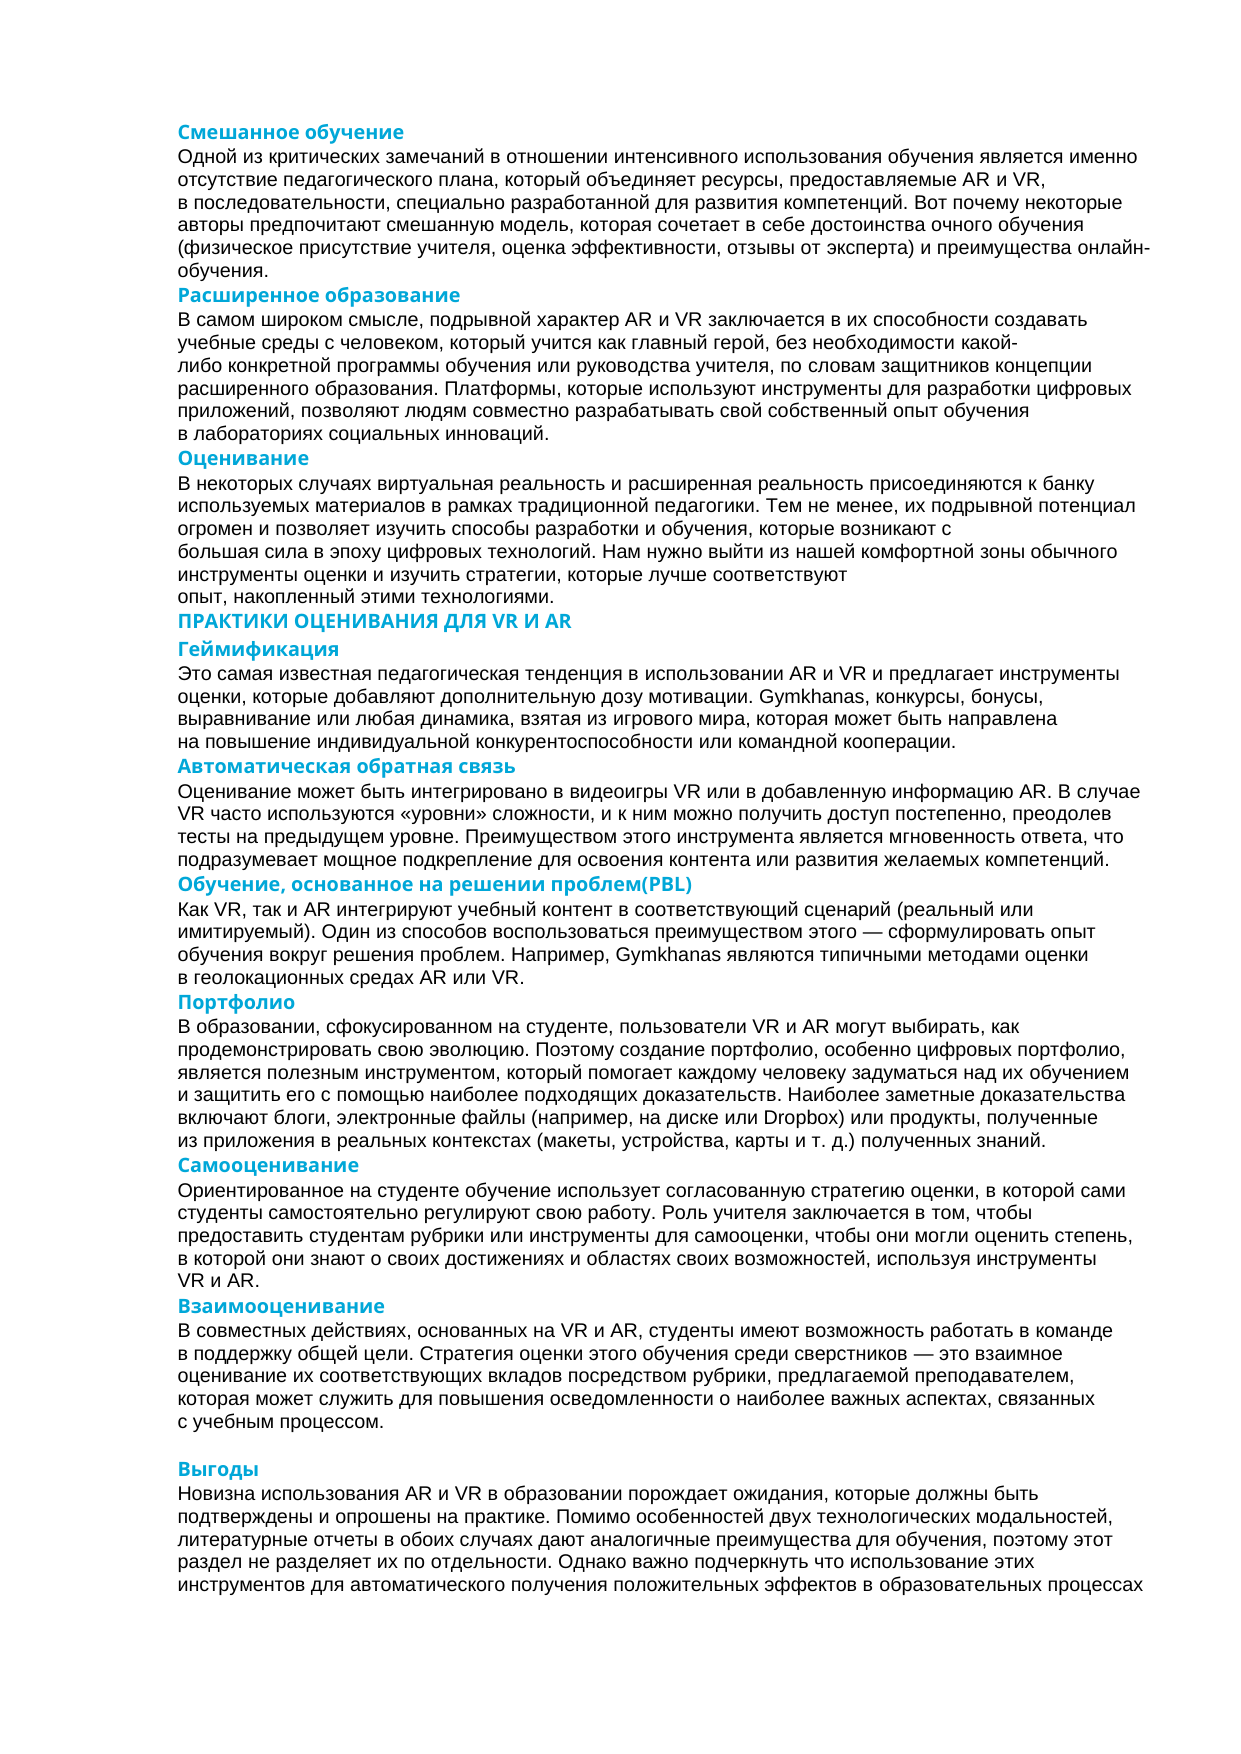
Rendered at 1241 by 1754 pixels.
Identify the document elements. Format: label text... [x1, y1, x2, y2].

text В некоторых случаях виртуальная реальность и расширенная реальность присоединяются к банку используемых материалов в рамках традиционной педагогики. Тем не менее, их подрывной потенциал огромен и позволяет изучить способы разработки и обучения, которые возникают с большая сила в эпоху цифровых технологий. Нам нужно выйти из нашей комфортной зоны обычного инструменты оценки и изучить стратегии, которые лучше соответствуют опыт, накопленный этими технологиями. [177, 472, 1152, 608]
text Геймификация Это самая известная педагогическая тенденция в использовании AR и VR и предлагает инструменты оценки, которые добавляют дополнительную дозу мотивации. Gymkhanas, конкурсы, бонусы, выравнивание или любая динамика, взятая из игрового мира, которая может быть направлена ​​на повышение индивидуальной конкурентоспособности или командной кооперации. Автоматическая обратная связь Оценивание может быть интегрировано в видеоигры VR или в добавленную информацию AR. В случае VR часто используются «уровни» сложности, и к ним можно получить доступ постепенно, преодолев тесты на предыдущем уровне. Преимуществом этого инструмента является мгновенность ответа, что подразумевает мощное подкрепление для освоения контента или развития желаемых компетенций. Обучение, основанное на решении проблем(PBL) Как VR, так и AR интегрируют учебный контент в соответствующий сценарий (реальный или имитируемый). Один из способов воспользоваться преимуществом этого — сформулировать опыт обучения вокруг решения проблем. Например, Gymkhanas являются типичными методами оценки в геолокационных средах AR или VR. Портфолио В образовании, сфокусированном на студенте, пользователи VR и AR могут выбирать, как продемонстрировать свою эволюцию. Поэтому создание портфолио, особенно цифровых портфолио, является полезным инструментом, который помогает каждому человеку задуматься над их обучением и защитить его с помощью наиболее подходящих доказательств. Наиболее заметные доказательства включают блоги, электронные файлы (например, на диске или Dropbox) или продукты, полученные из приложения в реальных контекстах (макеты, устройства, карты и т. д.) полученных знаний. Самооценивание Ориентированное на студенте обучение использует согласованную стратегию оценки, в которой сами студенты самостоятельно регулируют свою работу. Роль учителя заключается в том, чтобы предоставить студентам рубрики или инструменты для самооценки, чтобы они могли оценить степень, в которой они знают о своих достижениях и областях своих возможностей, используя инструменты VR и AR. Взаимооценивание В совместных действиях, основанных на VR и AR, студенты имеют возможность работать в команде в поддержку общей цели. Стратегия оценки этого обучения среди сверстников — это взаимное оценивание их соответствующих вкладов посредством рубрики, предлагаемой преподавателем, которая может служить для повышения осведомленности о наиболее важных аспектах, связанных с учебным процессом. [177, 635, 1152, 1432]
text Оценивание [177, 444, 1152, 472]
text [177, 118, 1152, 444]
text Выгоды [177, 1455, 1152, 1482]
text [177, 1482, 1152, 1596]
text ПРАКТИКИ ОЦЕНИВАНИЯ ДЛЯ VR И AR [177, 608, 1152, 635]
